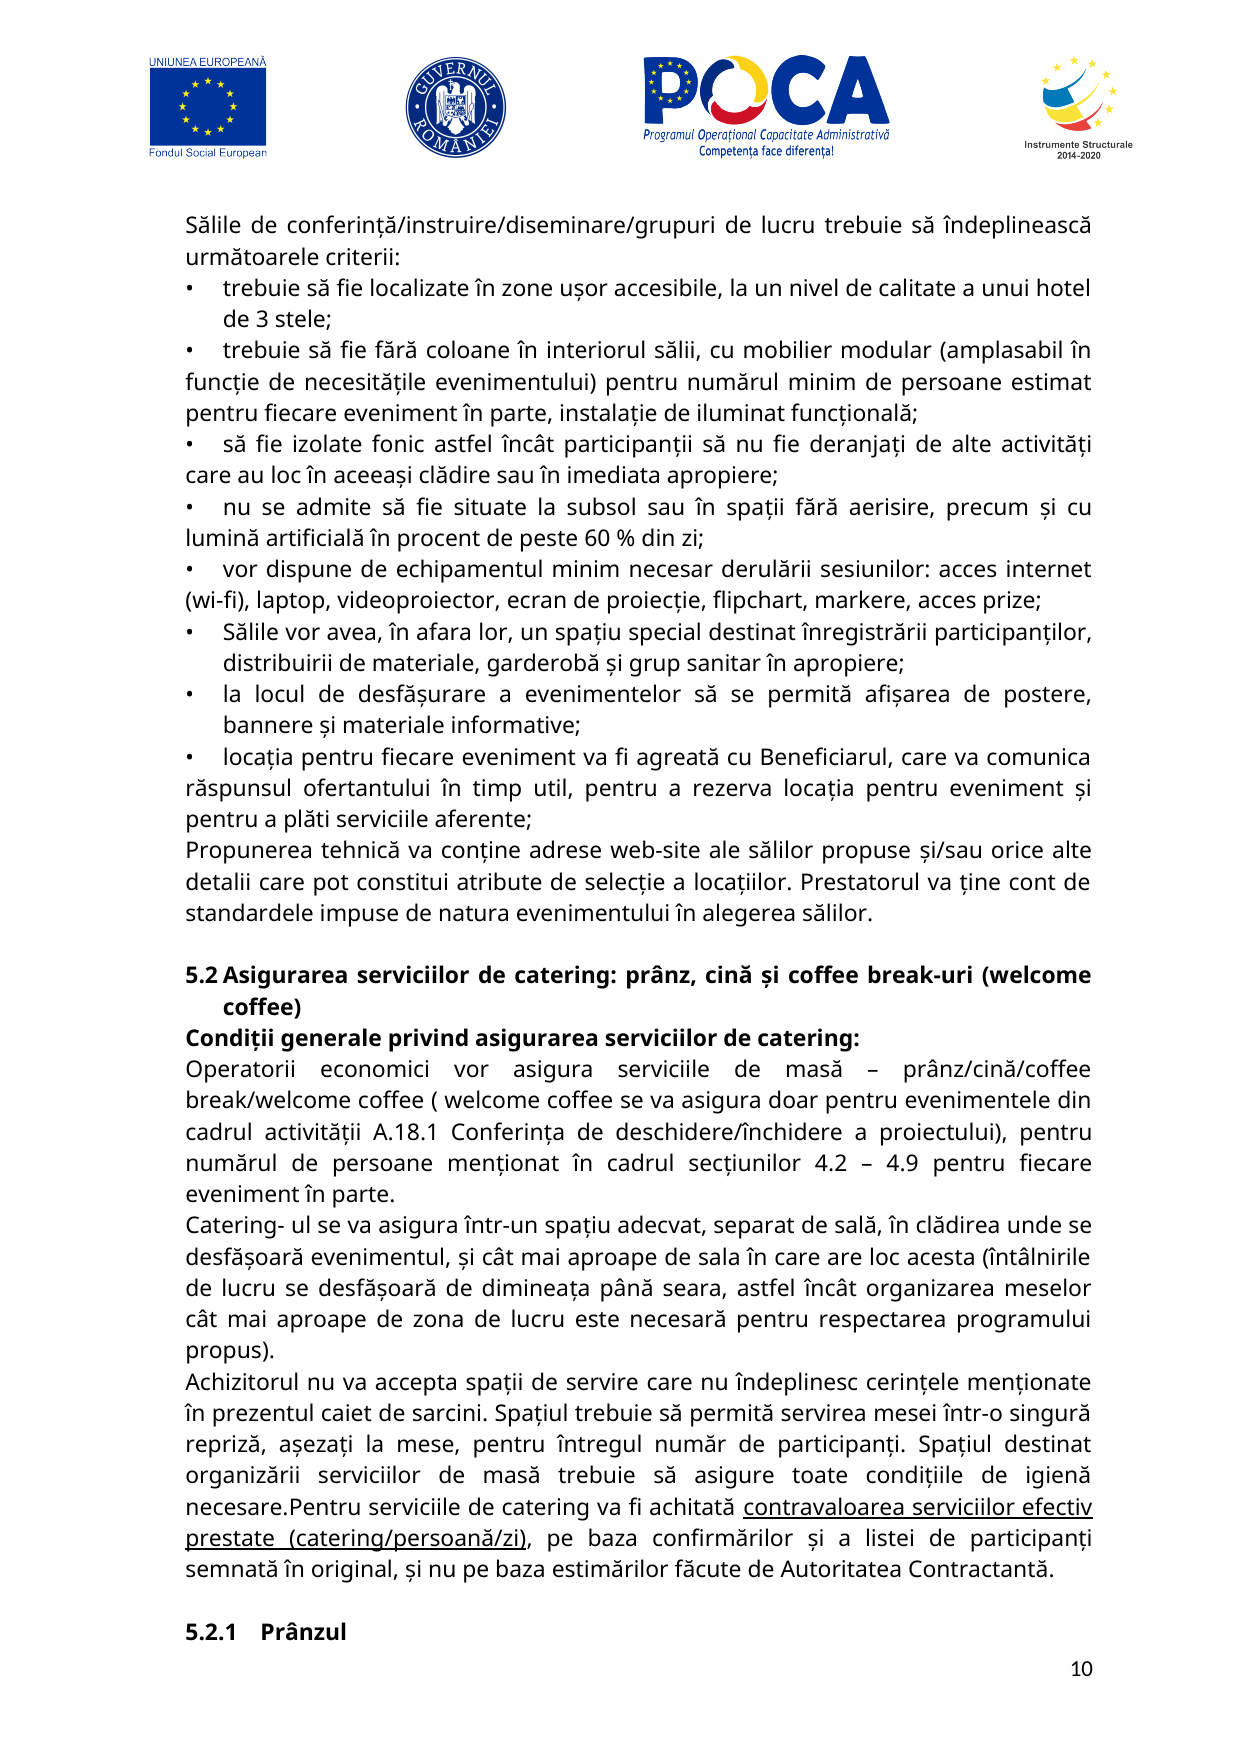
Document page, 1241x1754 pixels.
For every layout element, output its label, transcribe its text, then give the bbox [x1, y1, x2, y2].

list Sălile vor avea, în afara lor, un spațiu special destinat înregistrării participanților, distribuirii de materiale, garderobă și grup sanitar în apropiere; [185, 616, 1093, 678]
text Propunerea tehnică va conţine adrese web-site ale sălilor propuse şi/sau orice alte detalii care pot constitui atribute de selecţie a locaţiilor. Prestatorul va ţine cont de standardele impuse de natura evenimentului în alegerea sălilor. [185, 834, 1093, 928]
text Condiții generale privind asigurarea serviciilor de catering: [185, 1022, 1093, 1053]
text Sălile de conferință/instruire/diseminare/grupuri de lucru trebuie să îndeplinească următoarele criterii: [185, 209, 1093, 272]
text Operatorii economici vor asigura serviciile de masă – prânz/cină/coffee break/welcome coffee ( welcome coffee se va asigura doar pentru evenimentele din cadrul activității A.18.1 Conferința de deschidere/închidere a proiectului), pentru numărul de persoane menționat în cadrul secțiunilor 4.2 – 4.9 pentru fiecare eveniment în parte. [185, 1053, 1093, 1209]
text Catering- ul se va asigura într-un spațiu adecvat, separat de sală, în clădirea unde se desfășoară evenimentul, și cât mai aproape de sala în care are loc acesta (întâlnirile de lucru se desfășoară de dimineața până seara, astfel încât organizarea meselor cât mai aproape de zona de lucru este necesară pentru respectarea programului propus). [185, 1209, 1093, 1366]
list la locul de desfășurare a evenimentelor să se permită afișarea de postere, bannere și materiale informative; [185, 678, 1093, 741]
text • să fie izolate fonic astfel încât participanții să nu fie deranjați de alte activități care au loc în aceeași clădire sau în imediata apropiere; [185, 428, 1093, 491]
list trebuie să fie localizate în zone ușor accesibile, la un nivel de calitate a unui hotel de 3 stele; [185, 272, 1093, 334]
text • trebuie să fie fără coloane în interiorul sălii, cu mobilier modular (amplasabil în funcție de necesitățile evenimentului) pentru numărul minim de persoane estimat pentru fiecare eveniment în parte, instalație de iluminat funcțională; [185, 334, 1093, 428]
list Prânzul [185, 1616, 1093, 1647]
list Asigurarea serviciilor de catering: prânz, cină și coffee break-uri (welcome coffee) [185, 959, 1093, 1022]
text • locația pentru fiecare eveniment va fi agreată cu Beneficiarul, care va comunica răspunsul ofertantului în timp util, pentru a rezerva locația pentru eveniment și pentru a plăti serviciile aferente; [185, 741, 1093, 834]
picture [147, 55, 1133, 159]
text Achizitorul nu va accepta spaţii de servire care nu îndeplinesc cerinţele menţionate în prezentul caiet de sarcini. Spaţiul trebuie să permită servirea mesei într-o singură repriză, aşezaţi la mese, pentru întregul număr de participanţi. Spaţiul destinat organizării serviciilor de masă trebuie să asigure toate condiţiile de igienă necesare.Pentru serviciile de catering va fi achitată contravaloarea serviciilor efectiv prestate (catering/persoană/zi), pe baza confirmărilor şi a listei de participanţi semnată în original, şi nu pe baza estimărilor făcute de Autoritatea Contractantă. [185, 1366, 1093, 1584]
text • vor dispune de echipamentul minim necesar derulării sesiunilor: acces internet (wi-fi), laptop, videoproiector, ecran de proiecție, flipchart, markere, acces prize; [185, 553, 1093, 616]
text • nu se admite să fie situate la subsol sau în spații fără aerisire, precum şi cu lumină artificială în procent de peste 60 % din zi; [185, 491, 1093, 553]
